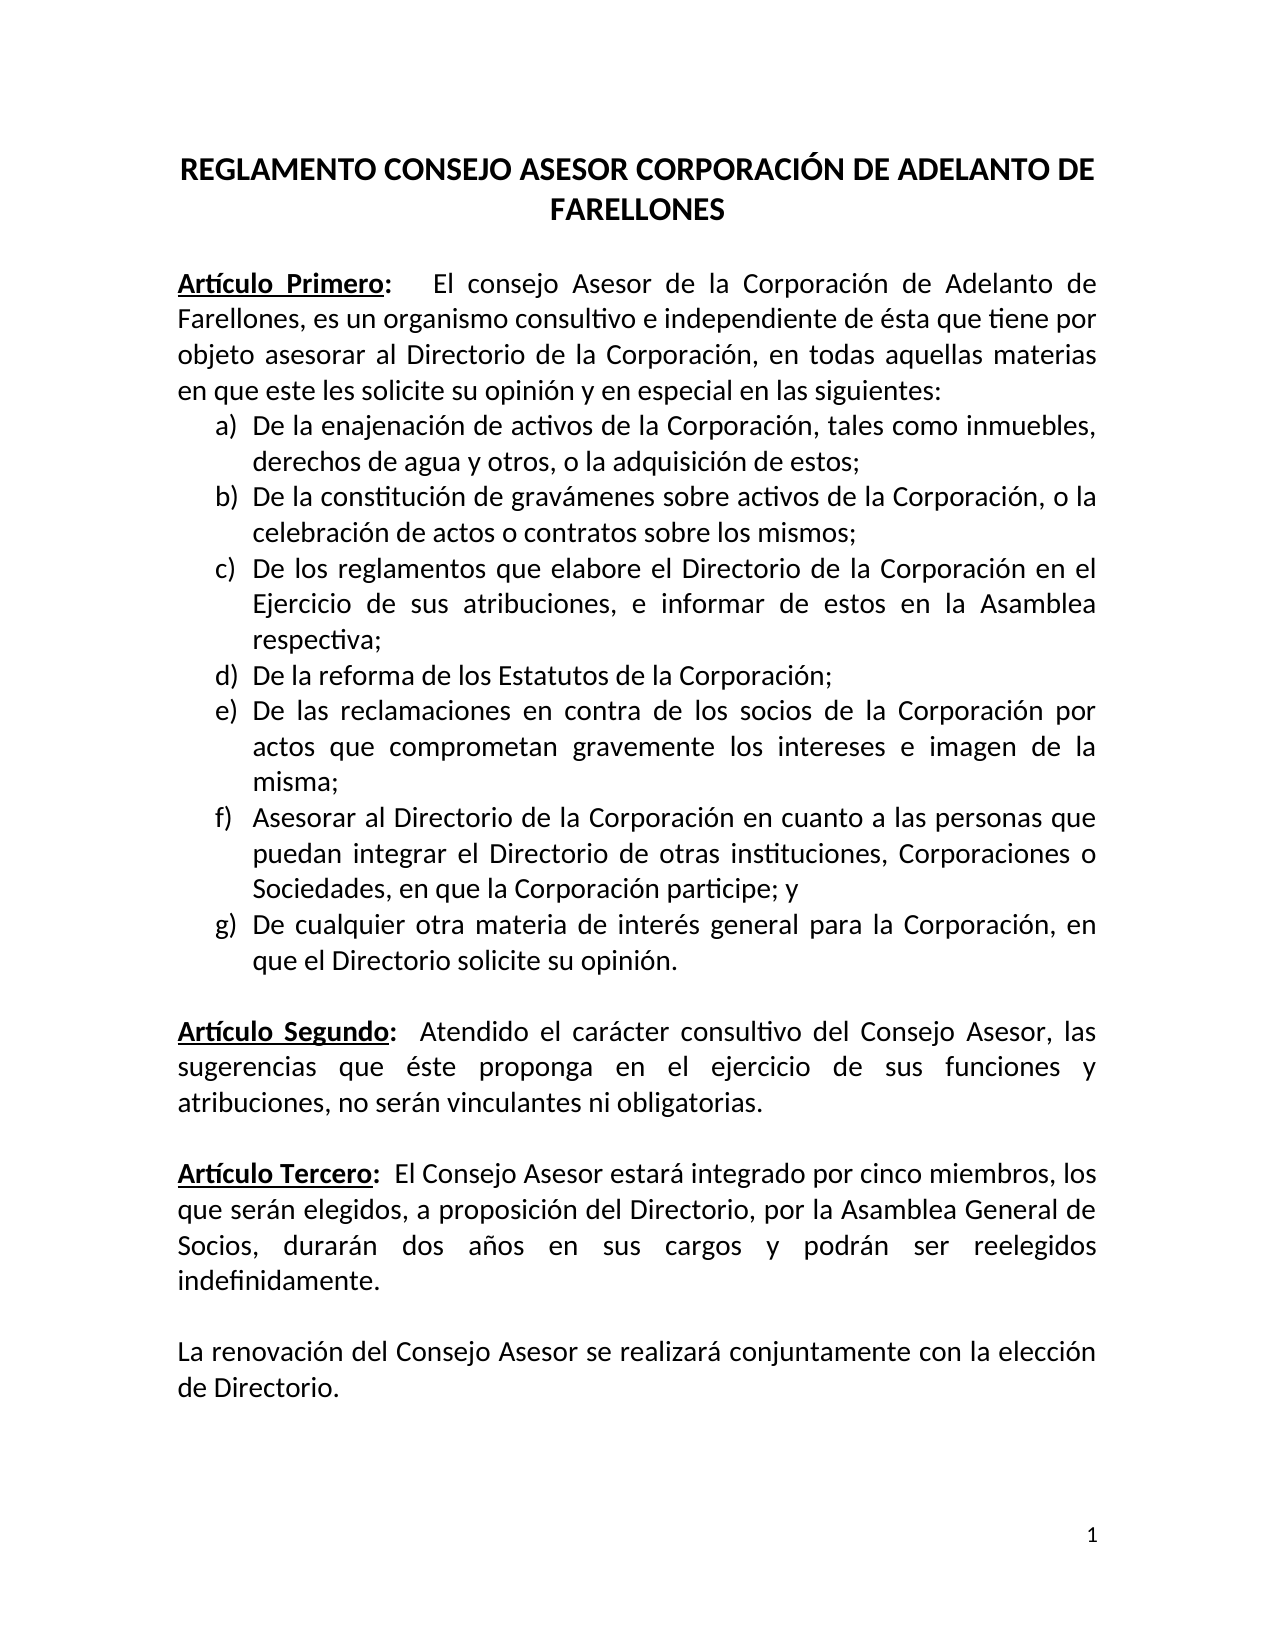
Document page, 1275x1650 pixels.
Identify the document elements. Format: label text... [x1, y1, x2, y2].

text Artículo Tercero: El Consejo Asesor estará integrado por cinco miembros, los que serán elegidos, a proposición del Directorio, por la Asamblea General de Socios, durarán dos años en sus cargos y podrán ser reelegidos indefinidamente. [177, 1155, 1098, 1298]
text REGLAMENTO CONSEJO ASESOR CORPORACIÓN DE ADELANTO DE FARELLONES [177, 148, 1098, 229]
list De la constitución de gravámenes sobre activos de la Corporación, o la celebración de actos o contratos sobre los mismos; [215, 478, 1098, 550]
list De los reglamentos que elabore el Directorio de la Corporación en el Ejercicio de sus atribuciones, e informar de estos en la Asamblea respectiva; [215, 550, 1098, 657]
list De la reforma de los Estatutos de la Corporación; [215, 657, 1098, 692]
text Artículo Primero: El consejo Asesor de la Corporación de Adelanto de Farellones, es un organismo consultivo e independiente de ésta que tiene por objeto asesorar al Directorio de la Corporación, en todas aquellas materias en que este les solicite su opinión y en especial en las siguientes: [177, 265, 1098, 407]
text Artículo Segundo: Atendido el carácter consultivo del Consejo Asesor, las sugerencias que éste proponga en el ejercicio de sus funciones y atribuciones, no serán vinculantes ni obligatorias. [177, 1013, 1098, 1120]
list De las reclamaciones en contra de los socios de la Corporación por actos que comprometan gravemente los intereses e imagen de la misma; [215, 692, 1098, 799]
text La renovación del Consejo Asesor se realizará conjuntamente con la elección de Directorio. [177, 1333, 1098, 1405]
list De la enajenación de activos de la Corporación, tales como inmuebles, derechos de agua y otros, o la adquisición de estos; [215, 407, 1098, 478]
list Asesorar al Directorio de la Corporación en cuanto a las personas que puedan integrar el Directorio de otras instituciones, Corporaciones o Sociedades, en que la Corporación participe; y [215, 799, 1098, 906]
list De cualquier otra materia de interés general para la Corporación, en que el Directorio solicite su opinión. [215, 906, 1098, 977]
